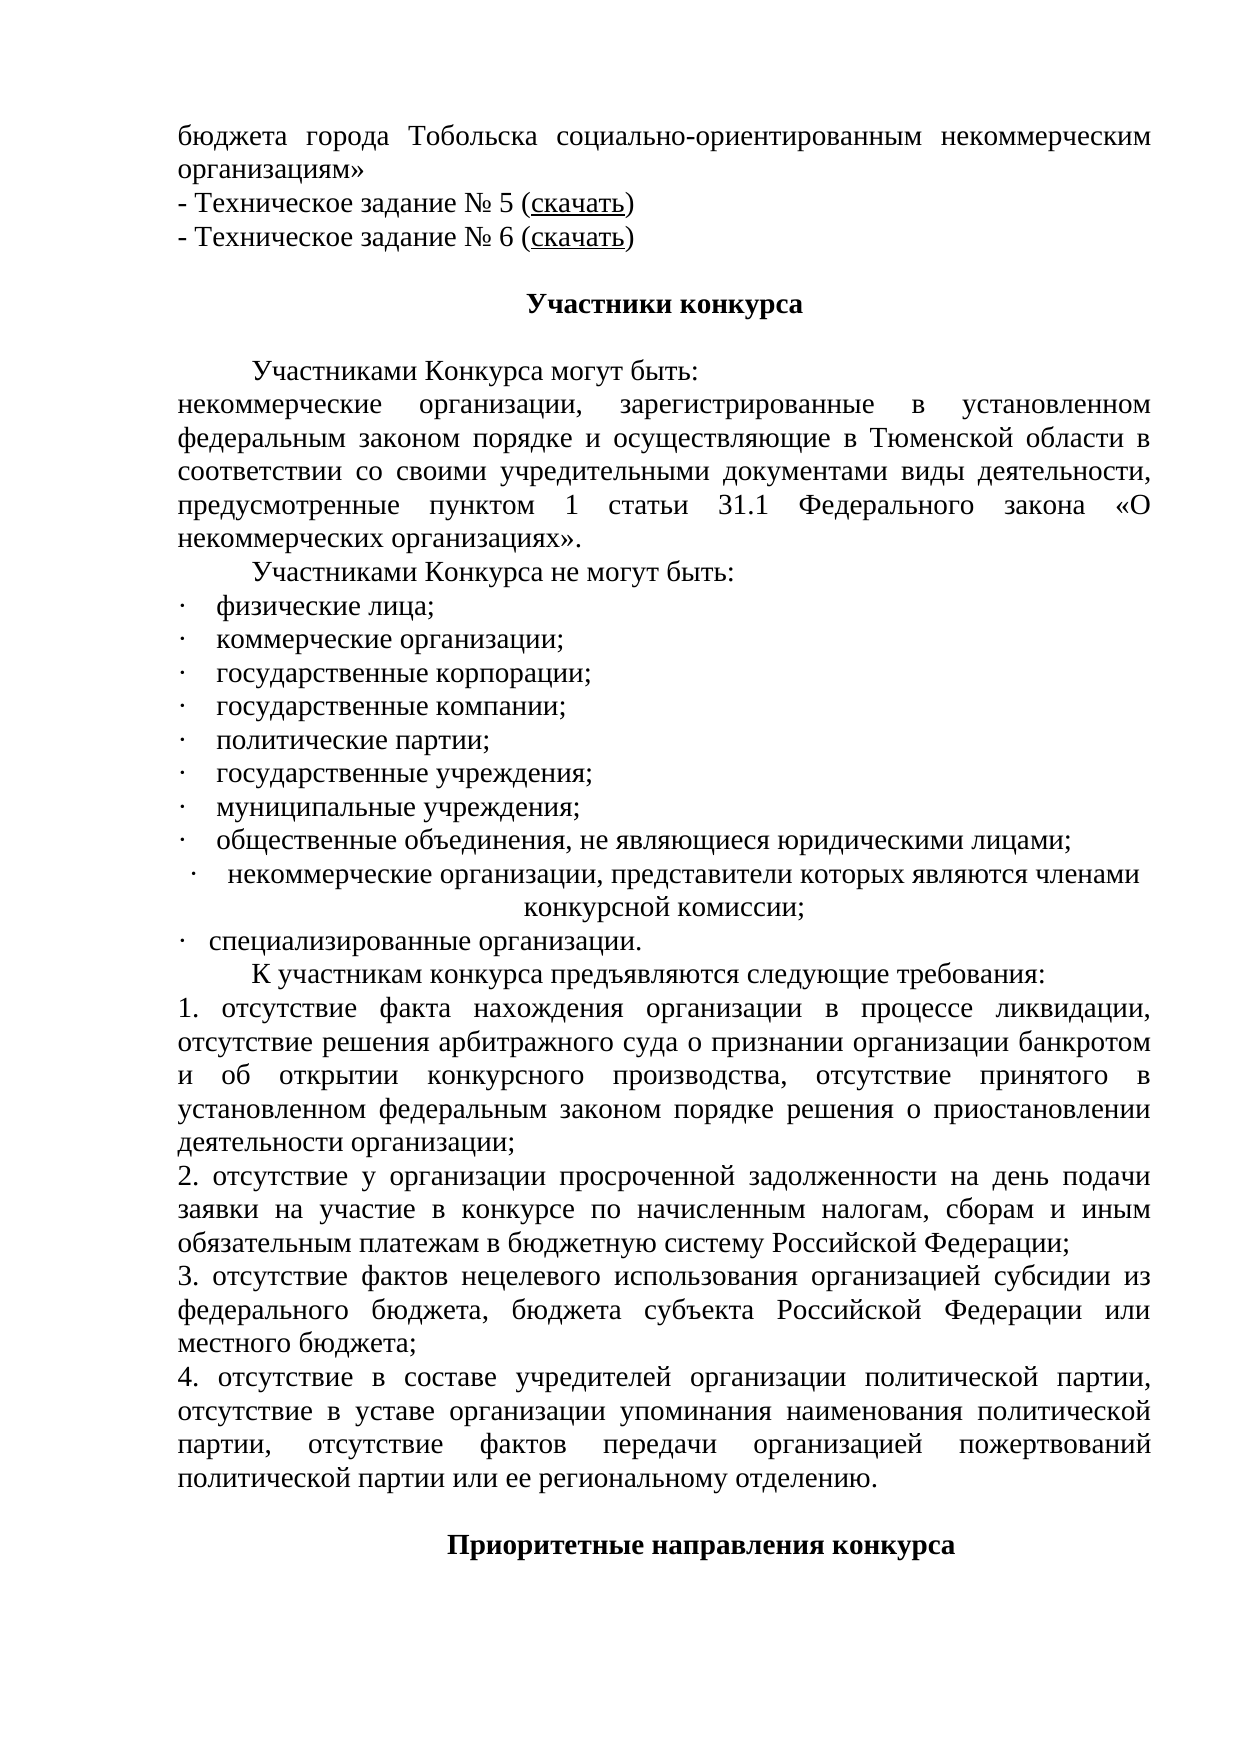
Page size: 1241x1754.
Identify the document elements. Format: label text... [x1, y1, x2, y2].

text К участникам конкурса предъявляются следующие требования: [177, 957, 1152, 990]
text Приоритетные направления конкурса [177, 1527, 1152, 1560]
text некоммерческие организации, зарегистрированные в установленном федеральным законом порядке и осуществляющие в Тюменской области в соответствии со своими учредительными документами виды деятельности, предусмотренные пунктом 1 статьи 31.1 Федерального закона «О некоммерческих организациях». [177, 386, 1152, 554]
text Участниками Конкурса не могут быть: [177, 554, 1152, 588]
text · государственные учреждения; [177, 755, 1152, 789]
text · физические лица; [177, 588, 1152, 621]
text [177, 118, 1152, 185]
text - Техническое задание № 5 (скачать) [177, 185, 1152, 219]
text · политические партии; [177, 722, 1152, 755]
text · общественные объединения, не являющиеся юридическими лицами; [177, 822, 1152, 856]
text · государственные корпорации; [177, 655, 1152, 688]
text 2. отсутствие у организации просроченной задолженности на день подачи заявки на участие в конкурсе по начисленным налогам, сборам и иным обязательным платежам в бюджетную систему Российской Федерации; [177, 1158, 1152, 1258]
text · государственные компании; [177, 688, 1152, 722]
text Участники конкурса [177, 286, 1152, 319]
text 4. отсутствие в составе учредителей организации политической партии, отсутствие в уставе организации упоминания наименования политической партии, отсутствие фактов передачи организацией пожертвований политической партии или ее региональному отделению. [177, 1359, 1152, 1493]
text Участниками Конкурса могут быть: [177, 353, 1152, 386]
text 3. отсутствие фактов нецелевого использования организацией субсидии из федерального бюджета, бюджета субъекта Российской Федерации или местного бюджета; [177, 1258, 1152, 1359]
text - Техническое задание № 6 (скачать) [177, 219, 1152, 252]
text · коммерческие организации; [177, 621, 1152, 655]
text · муниципальные учреждения; [177, 789, 1152, 822]
text · некоммерческие организации, представители которых являются членами конкурсной комиссии; [177, 856, 1152, 923]
text · специализированные организации. [177, 923, 1152, 957]
text 1. отсутствие факта нахождения организации в процессе ликвидации, отсутствие решения арбитражного суда о признании организации банкротом и об открытии конкурсного производства, отсутствие принятого в установленном федеральным законом порядке решения о приостановлении деятельности организации; [177, 990, 1152, 1158]
